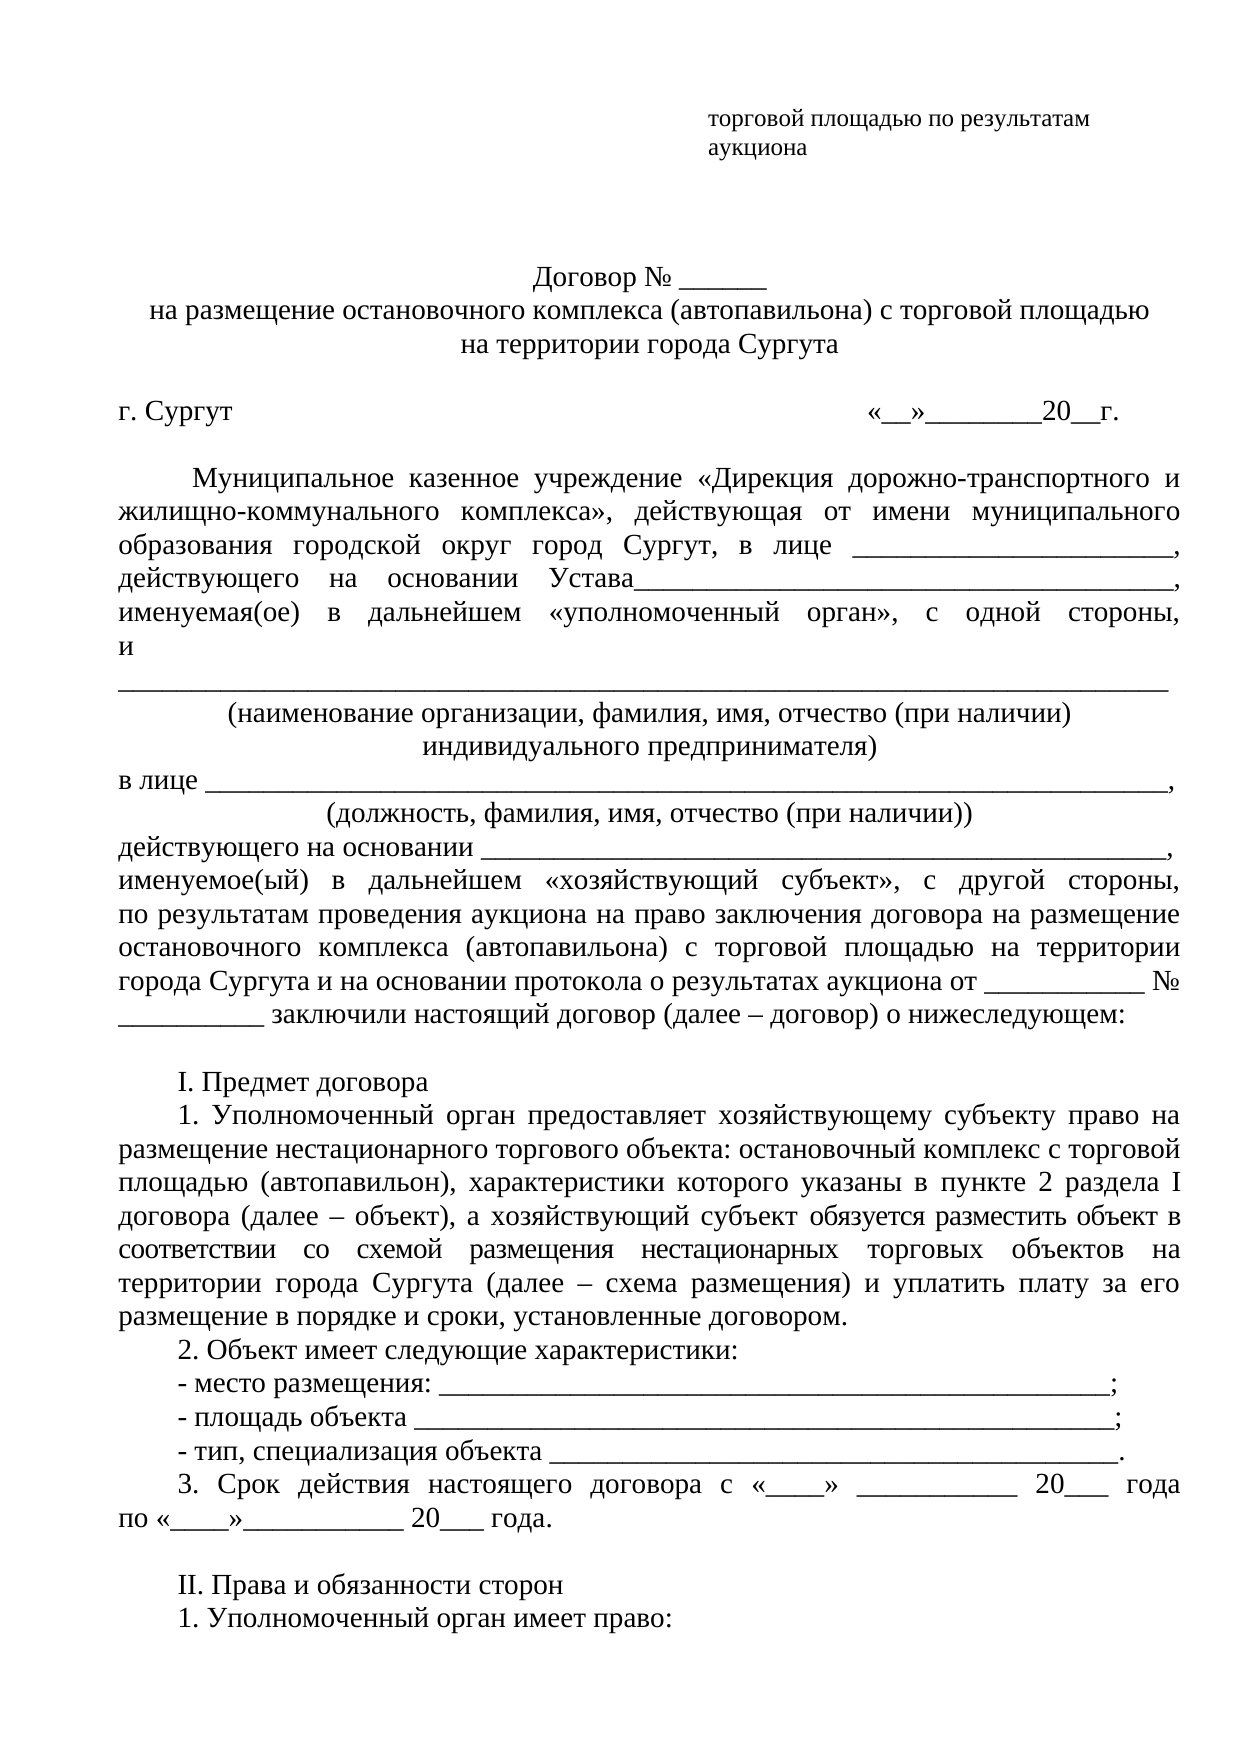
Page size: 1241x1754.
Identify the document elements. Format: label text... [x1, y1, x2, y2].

text Договор № ______ [118, 259, 1181, 292]
text 1. Уполномоченный орган предоставляет хозяйствующему субъекту право на размещение нестационарного торгового объекта: остановочный комплекс с торговой площадью (автопавильон), характеристики которого указаны в пункте 2 раздела I договора (далее – объект), а хозяйствующий субъект обязуется разместить объект в соответствии со схемой размещения нестационарных торговых объектов на территории города Сургута (далее – схема размещения) и уплатить плату за его размещение в порядке и сроки, установленные договором. [118, 1097, 1181, 1332]
text в лице __________________________________________________________________, [118, 762, 1181, 795]
text (наименование организации, фамилия, имя, отчество (при наличии) индивидуального предпринимателя) [118, 695, 1181, 762]
text 3. Срок действия настоящего договора с «____» ___________ 20___ года по «____»___________ 20___ года. [118, 1466, 1181, 1533]
text 1. Уполномоченный орган имеет право: [118, 1600, 1181, 1634]
text - место размещения: ______________________________________________; [118, 1366, 1181, 1399]
text на территории города Сургута [118, 326, 1181, 359]
text - площадь объекта ________________________________________________; [118, 1399, 1181, 1433]
text 2. Объект имеет следующие характеристики: [118, 1332, 1181, 1366]
text - тип, специализация объекта _______________________________________. [118, 1433, 1181, 1466]
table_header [697, 104, 1183, 225]
text именуемое(ый) в дальнейшем «хозяйствующий субъект», с другой стороны, по результатам проведения аукциона на право заключения договора на размещение остановочного комплекса (автопавильона) с торговой площадью на территории города Сургута и на основании протокола о результатах аукциона от ___________ № __________ заключили настоящий договор (далее – договор) о нижеследующем: [118, 862, 1181, 1030]
text (должность, фамилия, имя, отчество (при наличии)) [118, 795, 1181, 829]
text Муниципальное казенное учреждение «Дирекция дорожно-транспортного и жилищно-коммунального комплекса», действующая от имени муниципального образования городской округ город Сургут, в лице ______________________, действующего на основании Устава_____________________________________, именуемая(ое) в дальнейшем «уполномоченный орган», с одной стороны, и ________________________________________________________________________ [118, 460, 1181, 695]
text II. Права и обязанности сторон [118, 1567, 1181, 1600]
text на размещение остановочного комплекса (автопавильона) с торговой площадью [118, 292, 1181, 326]
text действующего на основании _______________________________________________, [118, 829, 1181, 862]
text г. Сургут «__»________20__г. [118, 393, 1181, 426]
text I. Предмет договора [118, 1064, 1181, 1097]
